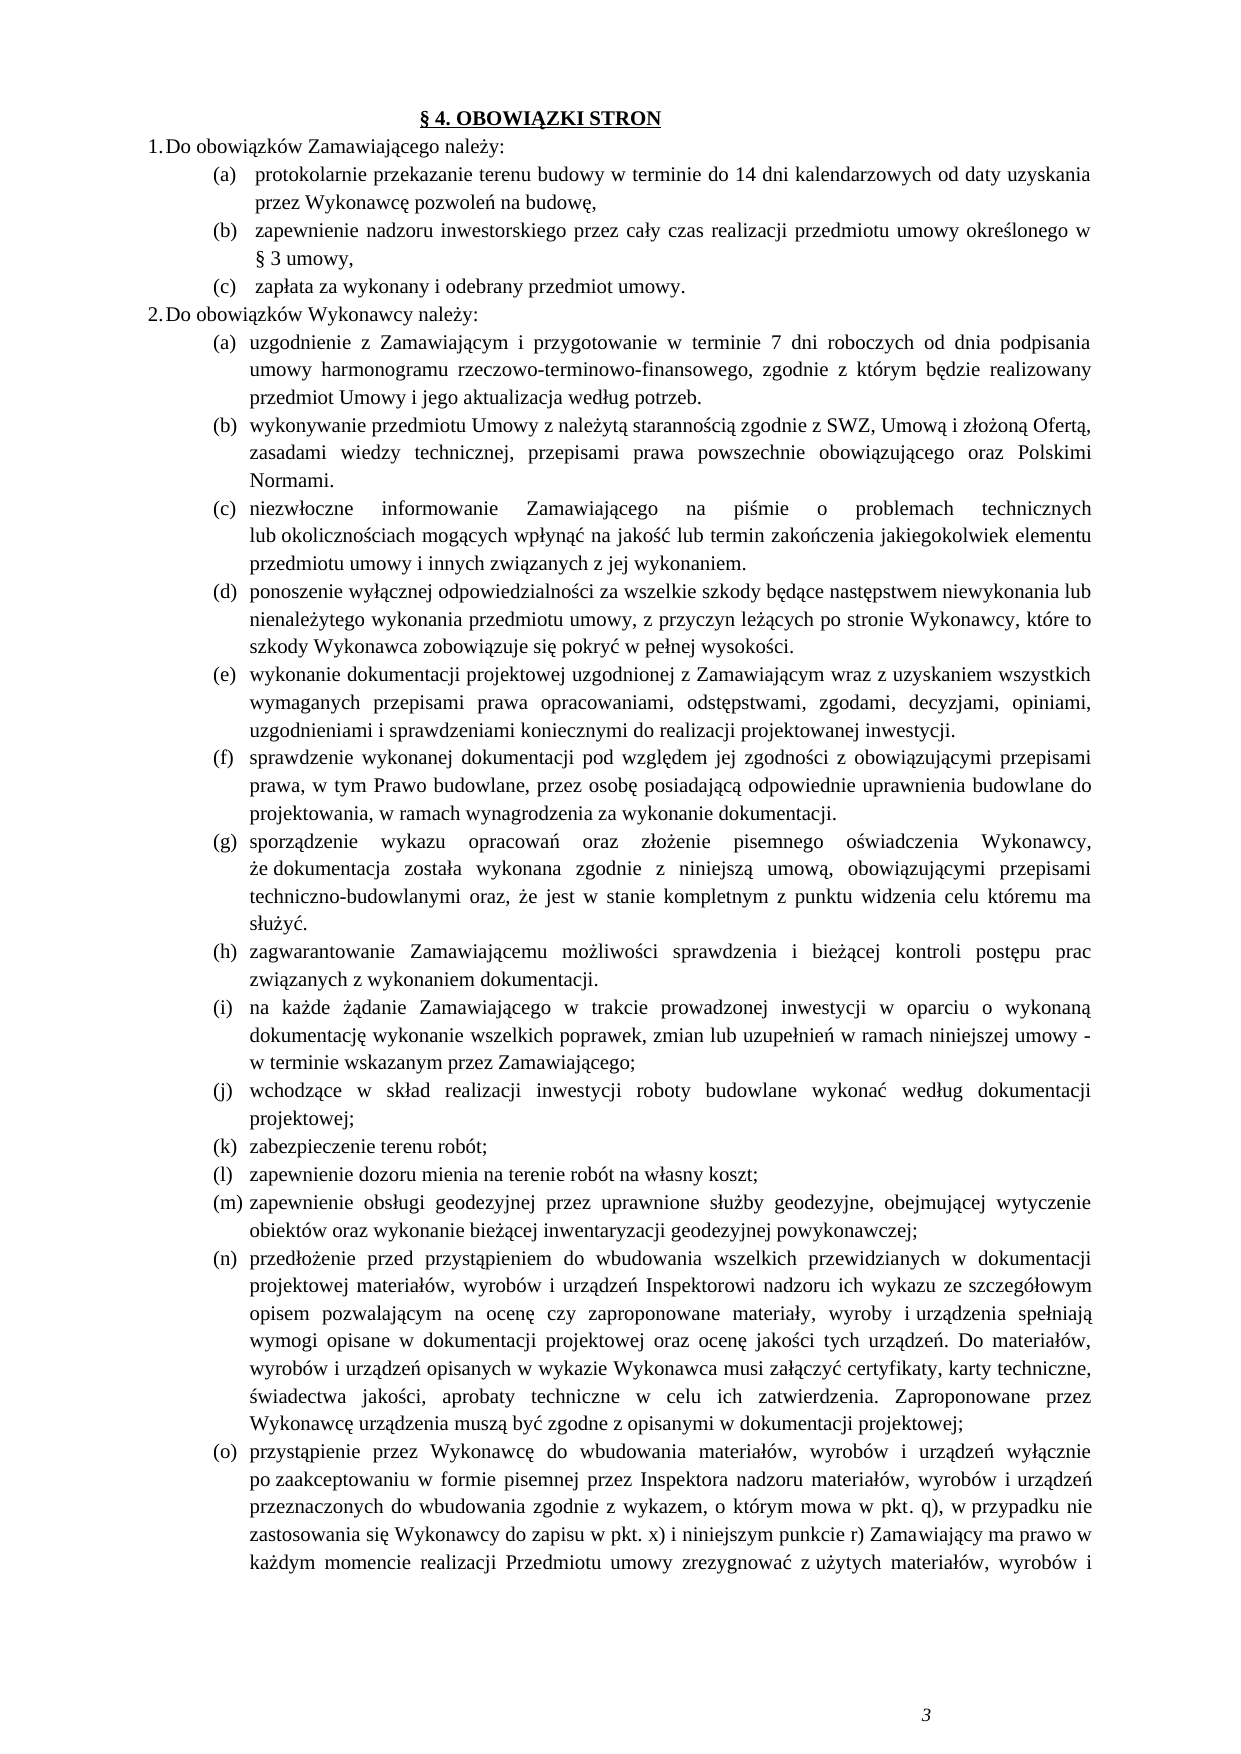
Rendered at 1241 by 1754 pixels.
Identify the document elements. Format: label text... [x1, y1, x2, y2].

list przedłożenie przed przystąpieniem do wbudowania wszelkich przewidzianych w dokumentacji projektowej materiałów, wyrobów i urządzeń Inspektorowi nadzoru ich wykazu ze szczegółowym opisem pozwalającym na ocenę czy zaproponowane materiały, wyroby i urządzenia spełniają wymogi opisane w dokumentacji projektowej oraz ocenę jakości tych urządzeń. Do materiałów, wyrobów i urządzeń opisanych w wykazie Wykonawca musi załączyć certyfikaty, karty techniczne, świadectwa jakości, aprobaty techniczne w celu ich zatwierdzenia. Zaproponowane przez Wykonawcę urządzenia muszą być zgodne z opisanymi w dokumentacji projektowej; [213, 1246, 1092, 1435]
list wykonanie dokumentacji projektowej uzgodnionej z Zamawiającym wraz z uzyskaniem wszystkich wymaganych przepisami prawa opracowaniami, odstępstwami, zgodami, decyzjami, opiniami, uzgodnieniami i sprawdzeniami koniecznymi do realizacji projektowanej inwestycji. [213, 662, 1092, 742]
list zapewnienie dozoru mienia na terenie robót na własny koszt; [213, 1162, 1092, 1186]
list ponoszenie wyłącznej odpowiedzialności za wszelkie szkody będące następstwem niewykonania lub nienależytego wykonania przedmiotu umowy, z przyczyn leżących po stronie Wykonawcy, które to szkody Wykonawca zobowiązuje się pokryć w pełnej wysokości. [213, 579, 1092, 658]
list zagwarantowanie Zamawiającemu możliwości sprawdzenia i bieżącej kontroli postępu prac związanych z wykonaniem dokumentacji. [213, 939, 1092, 991]
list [213, 1439, 1092, 1574]
subtitle § 4. OBOWIĄZKI STRON [148, 106, 933, 130]
list wchodzące w skład realizacji inwestycji roboty budowlane wykonać według dokumentacji projektowej; [213, 1078, 1092, 1130]
list zapewnienie nadzoru inwestorskiego przez cały czas realizacji przedmiotu umowy określonego w § 3 umowy, [213, 218, 1092, 269]
list na każde żądanie Zamawiającego w trakcie prowadzonej inwestycji w oparciu o wykonaną dokumentację wykonanie wszelkich poprawek, zmian lub uzupełnień w ramach niniejszej umowy - w terminie wskazanym przez Zamawiającego; [213, 995, 1092, 1074]
list niezwłoczne informowanie Zamawiającego na piśmie o problemach technicznych lub okolicznościach mogących wpłynąć na jakość lub termin zakończenia jakiegokolwiek elementu przedmiotu umowy i innych związanych z jej wykonaniem. [213, 496, 1092, 575]
list zapłata za wykonany i odebrany przedmiot umowy. [213, 273, 1092, 298]
list zapewnienie obsługi geodezyjnej przez uprawnione służby geodezyjne, obejmującej wytyczenie obiektów oraz wykonanie bieżącej inwentaryzacji geodezyjnej powykonawczej; [213, 1190, 1092, 1242]
list uzgodnienie z Zamawiającym i przygotowanie w terminie 7 dni roboczych od dnia podpisania umowy harmonogramu rzeczowo-terminowo-finansowego, zgodnie z którym będzie realizowany przedmiot Umowy i jego aktualizacja według potrzeb. [213, 329, 1092, 409]
list zabezpieczenie terenu robót; [213, 1134, 1092, 1158]
list Do obowiązków Wykonawcy należy: [148, 302, 1093, 326]
list wykonywanie przedmiotu Umowy z należytą starannością zgodnie z SWZ, Umową i złożoną Ofertą, zasadami wiedzy technicznej, przepisami prawa powszechnie obowiązującego oraz Polskimi Normami. [213, 413, 1092, 492]
list protokolarnie przekazanie terenu budowy w terminie do 14 dni kalendarzowych od daty uzyskania przez Wykonawcę pozwoleń na budowę, [213, 162, 1092, 214]
list sporządzenie wykazu opracowań oraz złożenie pisemnego oświadczenia Wykonawcy, że dokumentacja została wykonana zgodnie z niniejszą umową, obowiązującymi przepisami techniczno-budowlanymi oraz, że jest w stanie kompletnym z punktu widzenia celu któremu ma służyć. [213, 828, 1092, 935]
list sprawdzenie wykonanej dokumentacji pod względem jej zgodności z obowiązującymi przepisami prawa, w tym Prawo budowlane, przez osobę posiadającą odpowiednie uprawnienia budowlane do projektowania, w ramach wynagrodzenia za wykonanie dokumentacji. [213, 745, 1092, 824]
list Do obowiązków Zamawiającego należy: [148, 134, 1093, 158]
